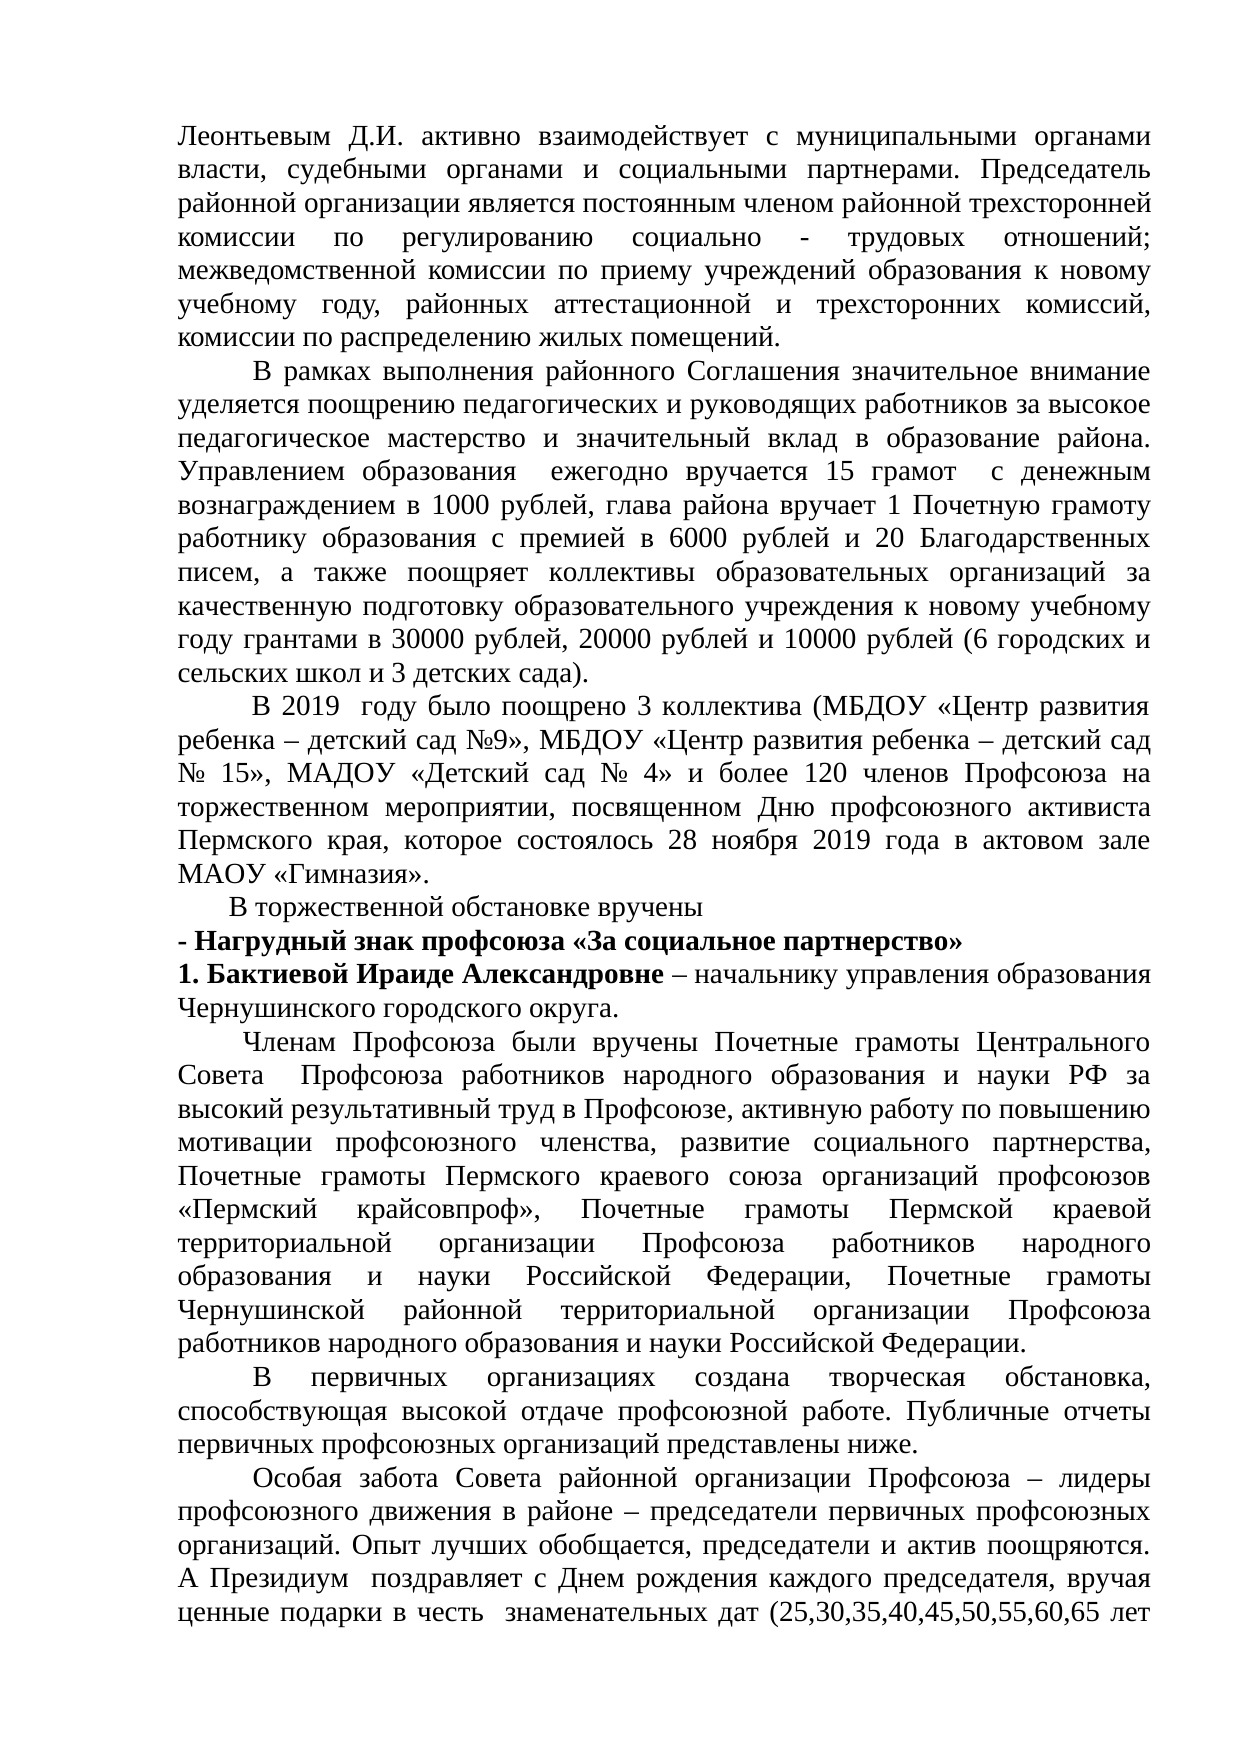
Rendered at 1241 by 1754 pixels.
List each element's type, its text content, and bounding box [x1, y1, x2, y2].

subtitle - Нагрудный знак профсоюза «За социальное партнерство» [177, 923, 1152, 957]
text 1. Бактиевой Ираиде Александровне – начальнику управления образования Чернушинского городского округа. [177, 957, 1152, 1024]
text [177, 118, 1152, 353]
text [177, 1460, 1152, 1627]
text В 2019 году было поощрено 3 коллектива (МБДОУ «Центр развития ребенка – детский сад №9», МБДОУ «Центр развития ребенка – детский сад № 15», МАДОУ «Детский сад № 4» и более 120 членов Профсоюза на торжественном мероприятии, посвященном Дню профсоюзного активиста Пермского края, которое состоялось 28 ноября 2019 года в актовом зале МАОУ «Гимназия». [177, 688, 1152, 889]
text В рамках выполнения районного Соглашения значительное внимание уделяется поощрению педагогических и руководящих работников за высокое педагогическое мастерство и значительный вклад в образование района. Управлением образования ежегодно вручается 15 грамот с денежным вознаграждением в 1000 рублей, глава района вручает 1 Почетную грамоту работнику образования с премией в 6000 рублей и 20 Благодарственных писем, а также поощряет коллективы образовательных организаций за качественную подготовку образовательного учреждения к новому учебному году грантами в 30000 рублей, 20000 рублей и 10000 рублей (6 городских и сельских школ и 3 детских сада). [177, 353, 1152, 688]
text Членам Профсоюза были вручены Почетные грамоты Центрального Совета Профсоюза работников народного образования и науки РФ за высокий результативный труд в Профсоюзе, активную работу по повышению мотивации профсоюзного членства, развитие социального партнерства, Почетные грамоты Пермского краевого союза организаций профсоюзов «Пермский крайсовпроф», Почетные грамоты Пермской краевой территориальной организации Профсоюза работников народного образования и науки Российской Федерации, Почетные грамоты Чернушинской районной территориальной организации Профсоюза работников народного образования и науки Российской Федерации. [177, 1024, 1152, 1359]
text В торжественной обстановке вручены [177, 889, 1152, 923]
text В первичных организациях создана творческая обстановка, способствующая высокой отдаче профсоюзной работе. Публичные отчеты первичных профсоюзных организаций представлены ниже. [177, 1359, 1152, 1460]
